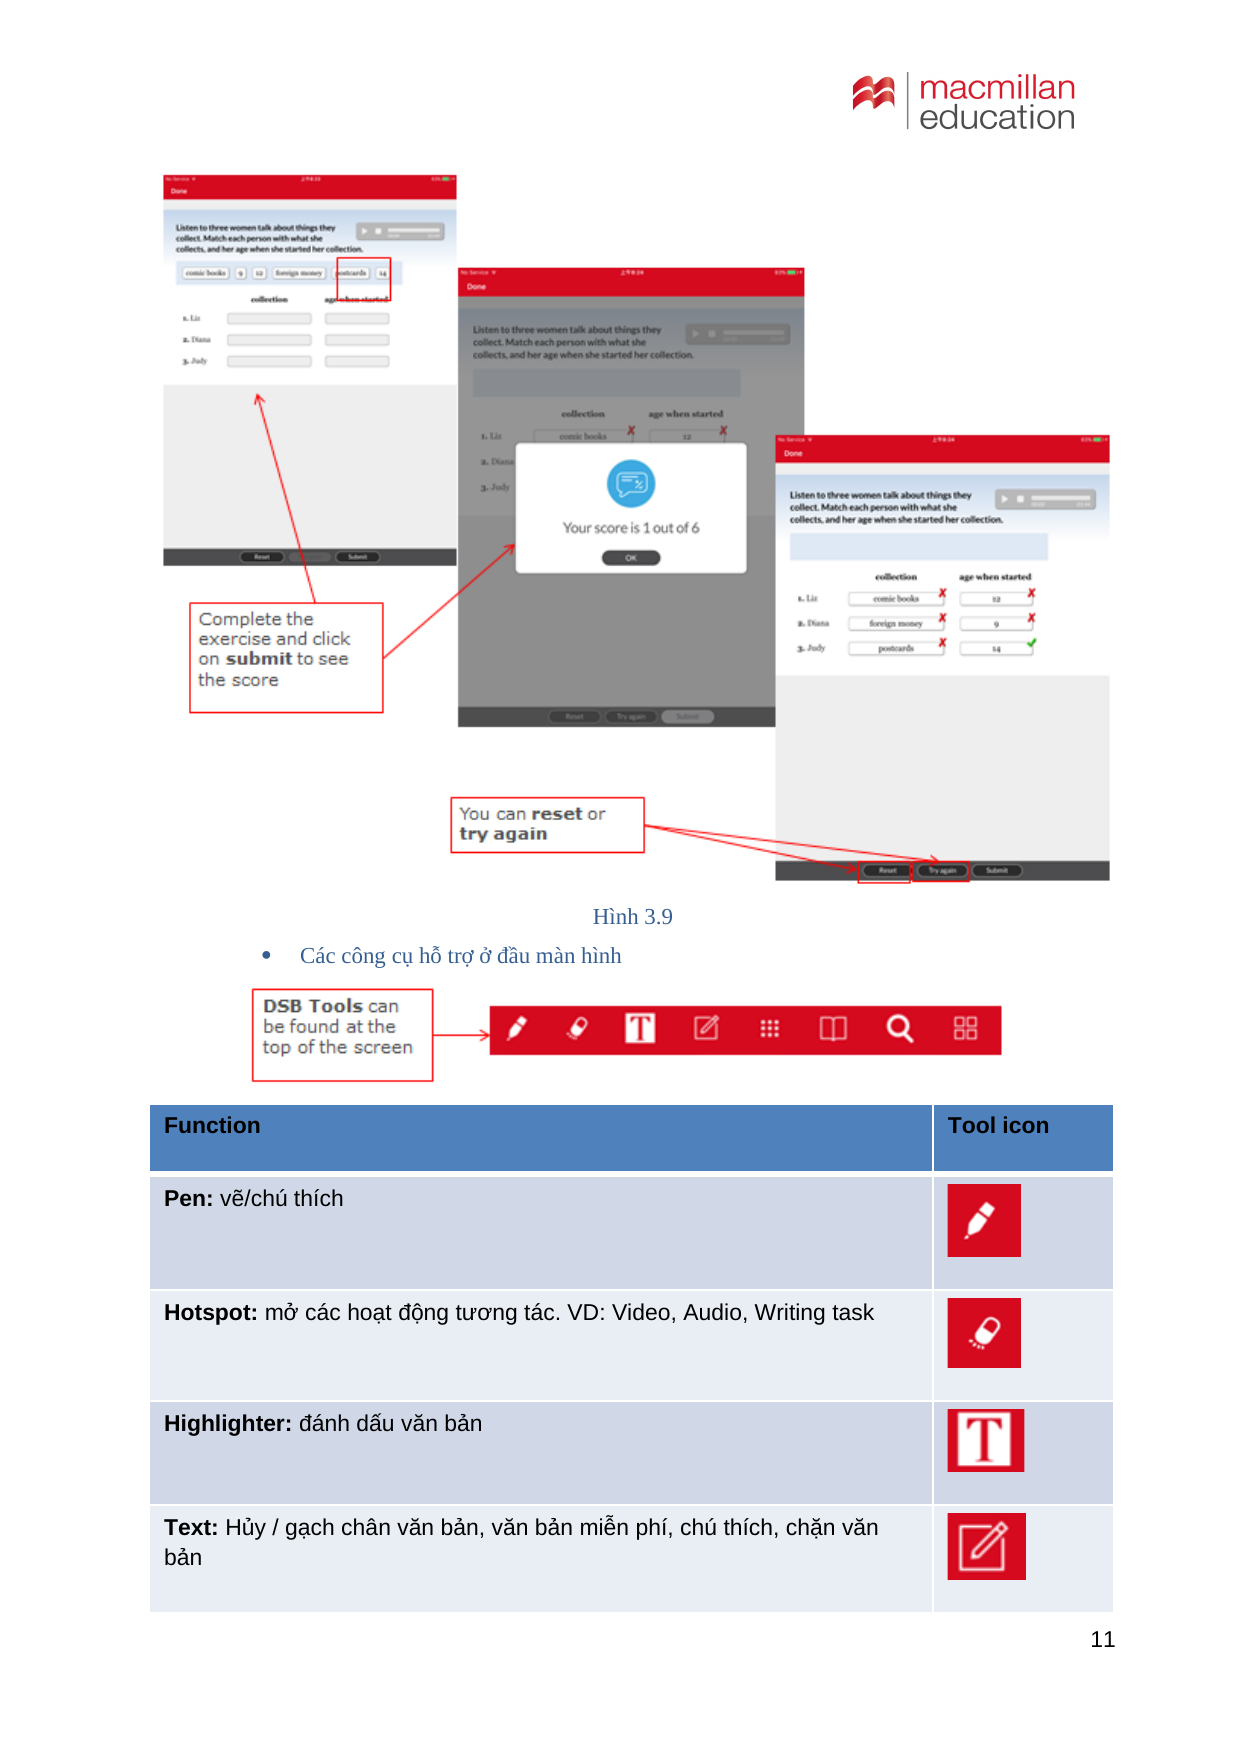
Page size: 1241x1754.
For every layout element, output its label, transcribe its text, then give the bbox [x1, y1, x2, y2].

picture [947, 1184, 1021, 1257]
table_header Function [150, 1105, 932, 1171]
table_cell Text: Hủy / gạch chân văn bản, văn bản miễn phí, chú thích, chặn văn bản [150, 1506, 932, 1612]
table_cell [934, 1506, 1113, 1612]
table_cell Highlighter: đánh dấu văn bản [150, 1402, 932, 1504]
table_cell [934, 1402, 1113, 1504]
list Hình 3.9 [150, 903, 1116, 929]
list Các công cụ hỗ trợ ở đầu màn hình [262, 942, 1116, 969]
picture [947, 1298, 1021, 1368]
table_cell Hotspot: mở các hoạt động tương tác. VD: Video, Audio, Writing task [150, 1291, 932, 1400]
table_cell [934, 1291, 1113, 1400]
picture [246, 981, 1019, 1090]
table_header Tool icon [934, 1105, 1113, 1171]
picture [947, 1513, 1026, 1580]
table_cell Pen: vẽ/chú thích [150, 1177, 932, 1289]
picture [150, 46, 1116, 890]
table_cell [934, 1177, 1113, 1289]
picture [947, 1409, 1025, 1472]
